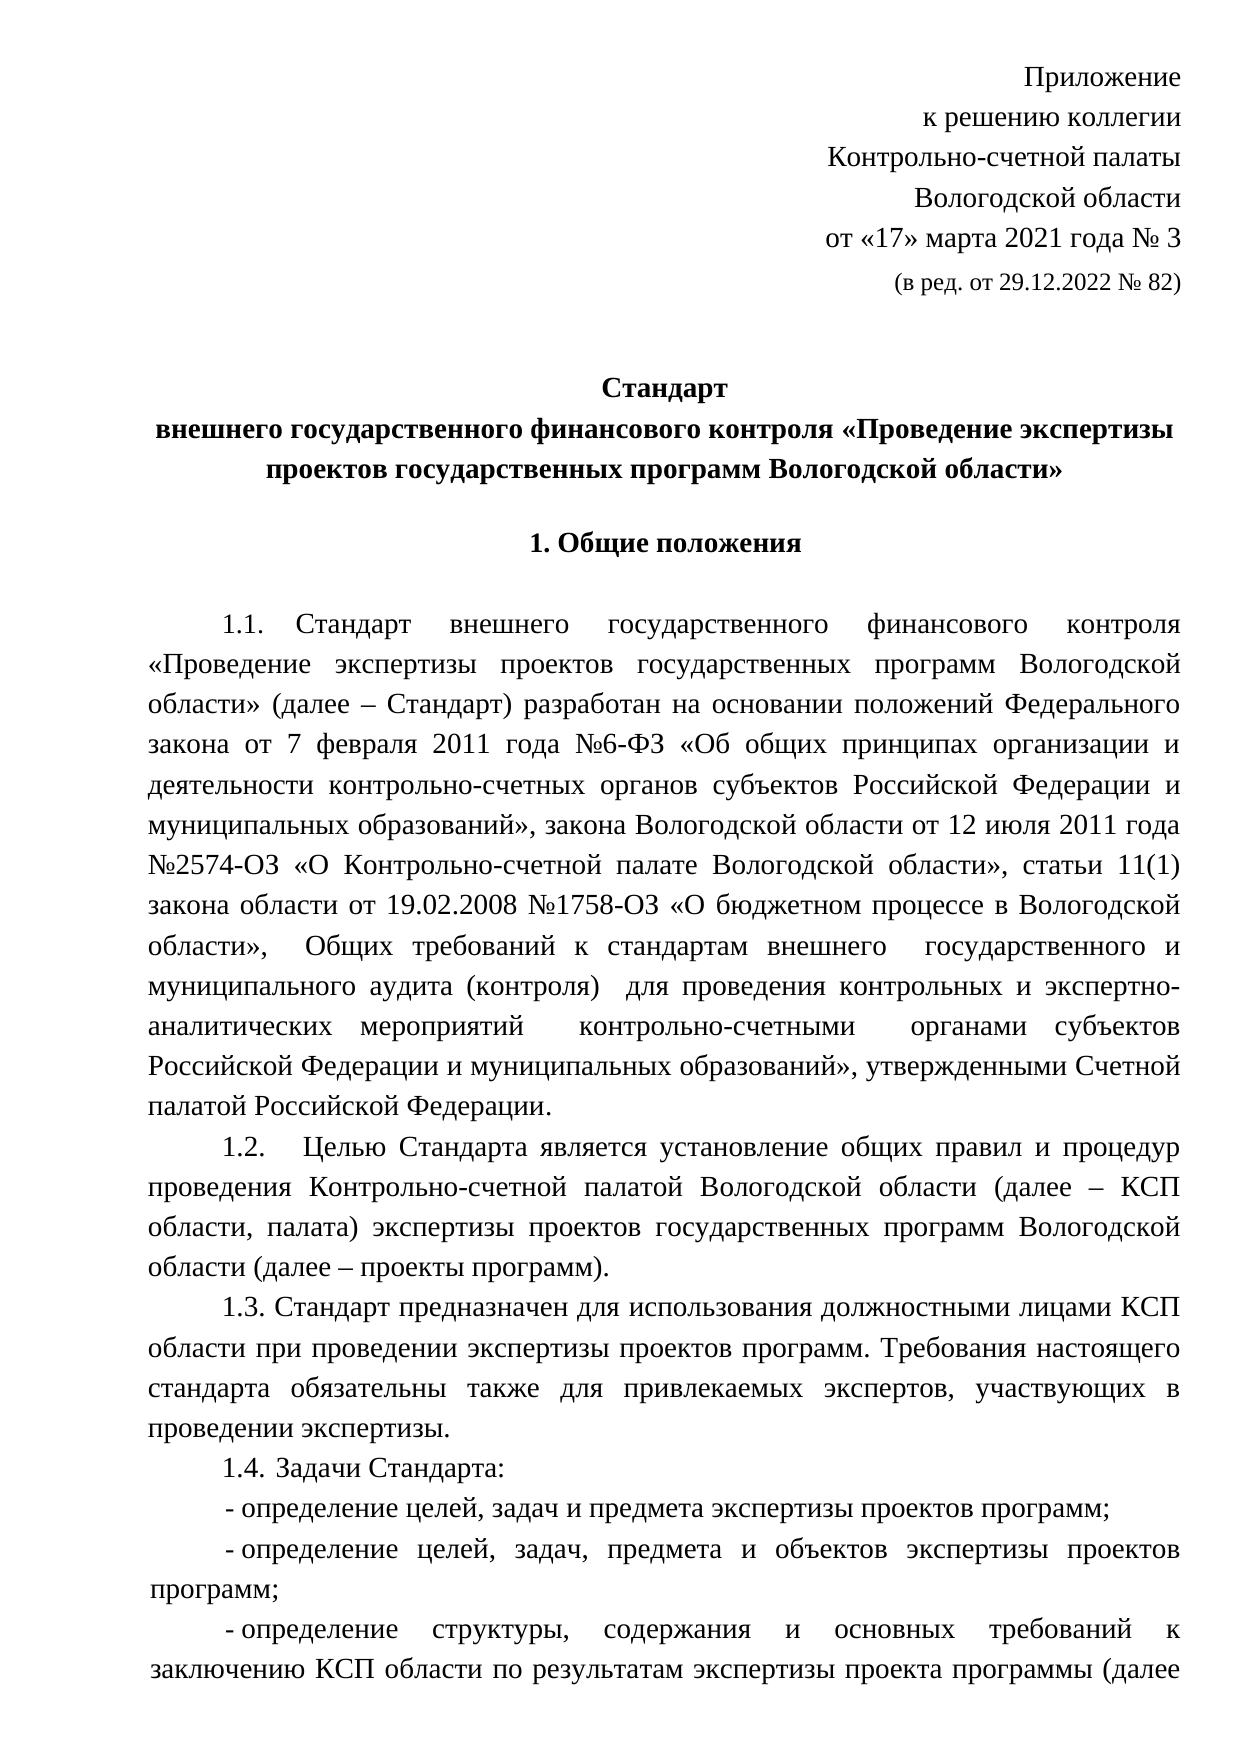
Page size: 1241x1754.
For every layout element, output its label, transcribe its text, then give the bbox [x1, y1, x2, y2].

title внешнего государственного финансового контроля «Проведение экспертизы проектов государственных программ Вологодской области» [148, 411, 1181, 484]
list определение целей, задач, предмета и объектов экспертизы проектов программ; [150, 1531, 1181, 1604]
text (в ред. от 29.12.2022 № 82) [148, 267, 1181, 296]
text от «17» марта 2021 года № 3 [148, 220, 1181, 253]
list Стандарт внешнего государственного финансового контроля «Проведение экспертизы проектов государственных программ Вологодской области» (далее – Стандарт) разработан на основании положений Федерального закона от 7 февраля 2011 года №6-ФЗ «Об общих принципах организации и деятельности контрольно-счетных органов субъектов Российской Федерации и муниципальных образований», закона Вологодской области от 12 июля 2011 года №2574-ОЗ «О Контрольно-счетной палате Вологодской области», статьи 11(1) закона области от 19.02.2008 №1758-ОЗ «О бюджетном процессе в Вологодской области», Общих требований к стандартам внешнего государственного и муниципального аудита (контроля) для проведения контрольных и экспертно-аналитических мероприятий контрольно-счетными органами субъектов Российской Федерации и муниципальных образований», утвержденными Счетной палатой Российской Федерации. [148, 606, 1181, 1122]
list Целью Стандарта является установление общих правил и процедур проведения Контрольно-счетной палатой Вологодской области (далее – КСП области, палата) экспертизы проектов государственных программ Вологодской области (далее – проекты программ). [148, 1129, 1181, 1283]
title Стандарт [148, 371, 1181, 404]
list Общие положения [150, 526, 1181, 559]
list 1.3. Стандарт предназначен для использования должностными лицами КСП области при проведении экспертизы проектов программ. Требования настоящего стандарта обязательны также для привлекаемых экспертов, участвующих в проведении экспертизы. [148, 1289, 1181, 1444]
text Приложение [148, 59, 1181, 93]
list определение целей, задач и предмета экспертизы проектов программ; [150, 1491, 1181, 1524]
text к решению коллегии [148, 99, 1181, 133]
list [150, 1611, 1181, 1685]
list Задачи Стандарта: [148, 1450, 1181, 1484]
text Вологодской области [148, 180, 1181, 213]
text Контрольно-счетной палаты [148, 139, 1181, 173]
